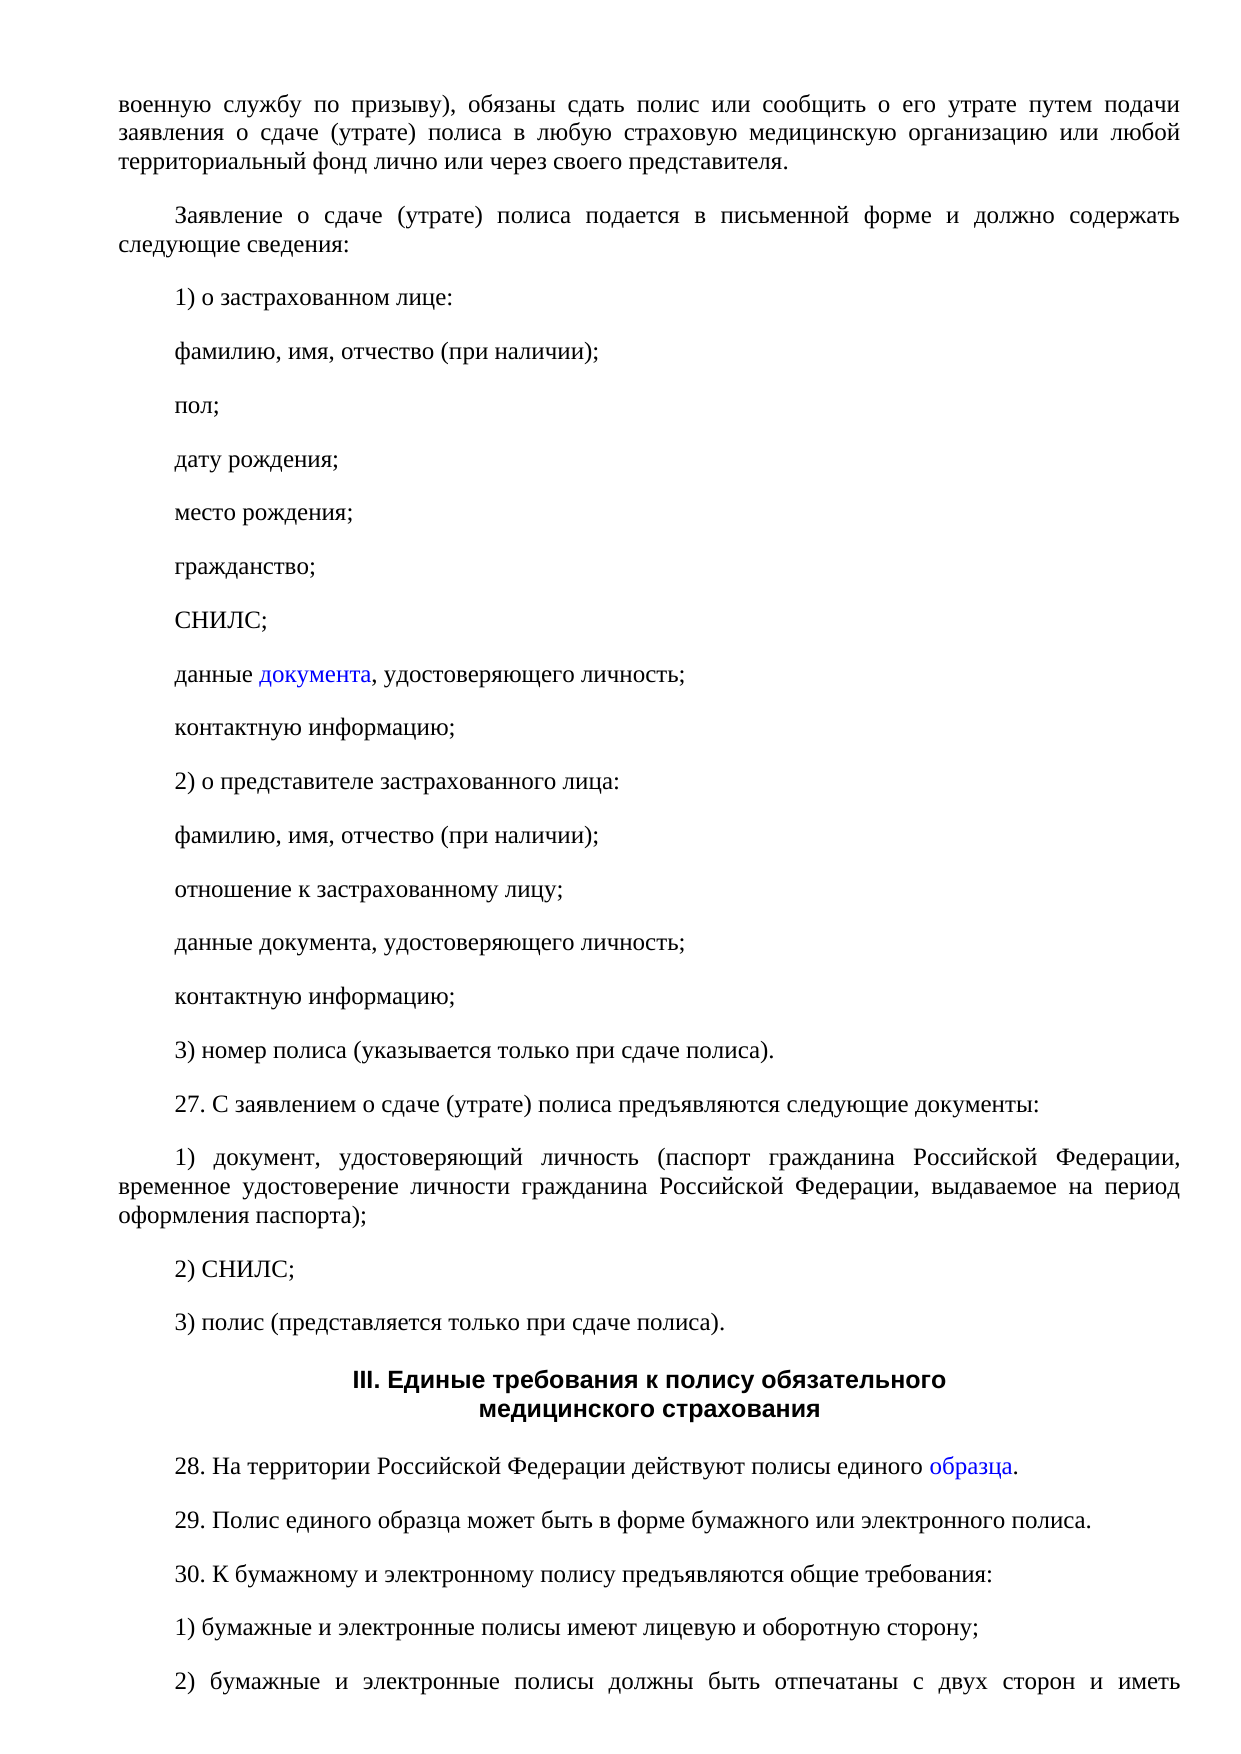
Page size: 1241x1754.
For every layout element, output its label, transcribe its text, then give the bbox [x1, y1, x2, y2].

text 1) о застрахованном лице: [118, 282, 1181, 311]
text 29. Полис единого образца может быть в форме бумажного или электронного полиса. [118, 1505, 1181, 1534]
text данные документа, удостоверяющего личность; [118, 927, 1181, 956]
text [118, 89, 1181, 175]
text данные документа, удостоверяющего личность; [118, 659, 1181, 687]
text 3) полис (представляется только при сдаче полиса). [118, 1307, 1181, 1336]
text 1) документ, удостоверяющий личность (паспорт гражданина Российской Федерации, временное удостоверение личности гражданина Российской Федерации, выдаваемое на период оформления паспорта); [118, 1142, 1181, 1229]
text пол; [118, 390, 1181, 419]
text 30. К бумажному и электронному полису предъявляются общие требования: [118, 1559, 1181, 1587]
text дату рождения; [118, 444, 1181, 472]
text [118, 1666, 1181, 1695]
text 2) о представителе застрахованного лица: [118, 766, 1181, 795]
text гражданство; [118, 551, 1181, 580]
text 27. С заявлением о сдаче (утрате) полиса предъявляются следующие документы: [118, 1089, 1181, 1117]
text место рождения; [118, 497, 1181, 526]
text фамилию, имя, отчество (при наличии); [118, 820, 1181, 849]
text 3) номер полиса (указывается только при сдаче полиса). [118, 1035, 1181, 1064]
text 28. На территории Российской Федерации действуют полисы единого образца. [118, 1451, 1181, 1480]
text 2) СНИЛС; [118, 1254, 1181, 1282]
text отношение к застрахованному лицу; [118, 874, 1181, 902]
text контактную информацию; [118, 712, 1181, 741]
text СНИЛС; [118, 605, 1181, 634]
title III. Единые требования к полису обязательного [118, 1365, 1181, 1394]
text фамилию, имя, отчество (при наличии); [118, 336, 1181, 365]
text Заявление о сдаче (утрате) полиса подается в письменной форме и должно содержать следующие сведения: [118, 200, 1181, 257]
text 1) бумажные и электронные полисы имеют лицевую и оборотную сторону; [118, 1612, 1181, 1641]
text контактную информацию; [118, 981, 1181, 1010]
title медицинского страхования [118, 1394, 1181, 1422]
